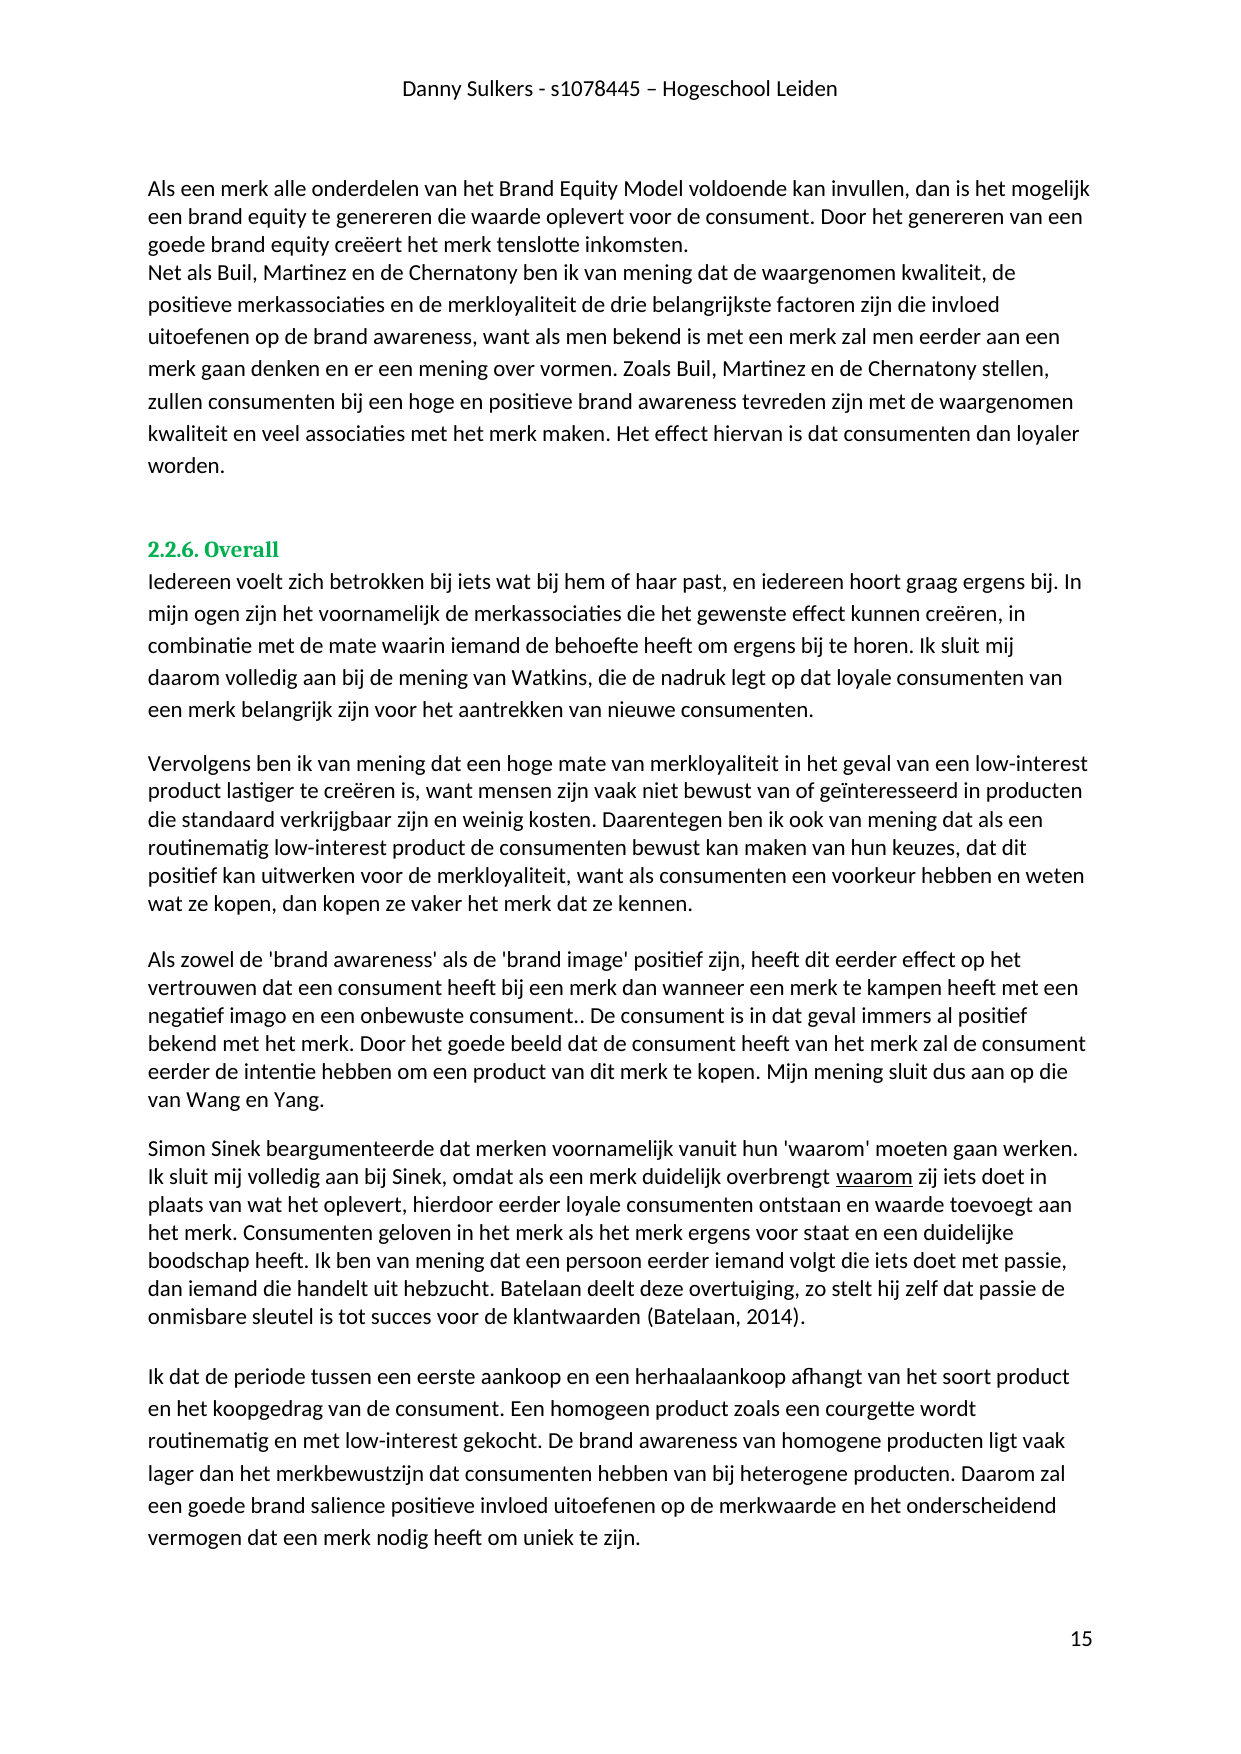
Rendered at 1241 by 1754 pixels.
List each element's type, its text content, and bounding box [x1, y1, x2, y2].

text Als een merk alle onderdelen van het Brand Equity Model voldoende kan invullen, dan is het mogelijk een brand equity te genereren die waarde oplevert voor de consument. Door het genereren van een goede brand equity creëert het merk tenslotte inkomsten. [148, 148, 1093, 258]
text Vervolgens ben ik van mening dat een hoge mate van merkloyaliteit in het geval van een low-interest product lastiger te creëren is, want mensen zijn vaak niet bewust van of geïnteresseerd in producten die standaard verkrijgbaar zijn en weinig kosten. Daarentegen ben ik ook van mening dat als een routinematig low-interest product de consumenten bewust kan maken van hun keuzes, dat dit positief kan uitwerken voor de merkloyaliteit, want als consumenten een voorkeur hebben en weten wat ze kopen, dan kopen ze vaker het merk dat ze kennen. [148, 749, 1093, 917]
text Net als Buil, Martinez en de Chernatony ben ik van mening dat de waargenomen kwaliteit, de positieve merkassociaties en de merkloyaliteit de drie belangrijkste factoren zijn die invloed uitoefenen op de brand awareness, want als men bekend is met een merk zal men eerder aan een merk gaan denken en er een mening over vormen. Zoals Buil, Martinez en de Chernatony stellen, zullen consumenten bij een hoge en positieve brand awareness tevreden zijn met de waargenomen kwaliteit en veel associaties met het merk maken. Het effect hiervan is dat consumenten dan loyaler worden. [148, 258, 1093, 511]
text 2.2.6. Overall Iedereen voelt zich betrokken bij iets wat bij hem of haar past, en iedereen hoort graag ergens bij. In mijn ogen zijn het voornamelijk de merkassociaties die het gewenste effect kunnen creëren, in combinatie met de mate waarin iemand de behoefte heeft om ergens bij te horen. Ik sluit mij daarom volledig aan bij de mening van Watkins, die de nadruk legt op dat loyale consumenten van een merk belangrijk zijn voor het aantrekken van nieuwe consumenten. [148, 536, 1093, 724]
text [148, 1330, 1093, 1583]
text Als zowel de 'brand awareness' als de 'brand image' positief zijn, heeft dit eerder effect op het vertrouwen dat een consument heeft bij een merk dan wanneer een merk te kampen heeft met een negatief imago en een onbewuste consument.. De consument is in dat geval immers al positief bekend met het merk. Door het goede beeld dat de consument heeft van het merk zal de consument eerder de intentie hebben om een product van dit merk te kopen. Mijn mening sluit dus aan op die van Wang en Yang. [148, 917, 1093, 1113]
text Simon Sinek beargumenteerde dat merken voornamelijk vanuit hun 'waarom' moeten gaan werken. Ik sluit mij volledig aan bij Sinek, omdat als een merk duidelijk overbrengt waarom zij iets doet in plaats van wat het oplevert, hierdoor eerder loyale consumenten ontstaan en waarde toevoegt aan het merk. Consumenten geloven in het merk als het merk ergens voor staat en een duidelijke boodschap heeft. Ik ben van mening dat een persoon eerder iemand volgt die iets doet met passie, dan iemand die handelt uit hebzucht. Batelaan deelt deze overtuiging, zo stelt hij zelf dat passie de onmisbare sleutel is tot succes voor de klantwaarden. [148, 1134, 1093, 1330]
